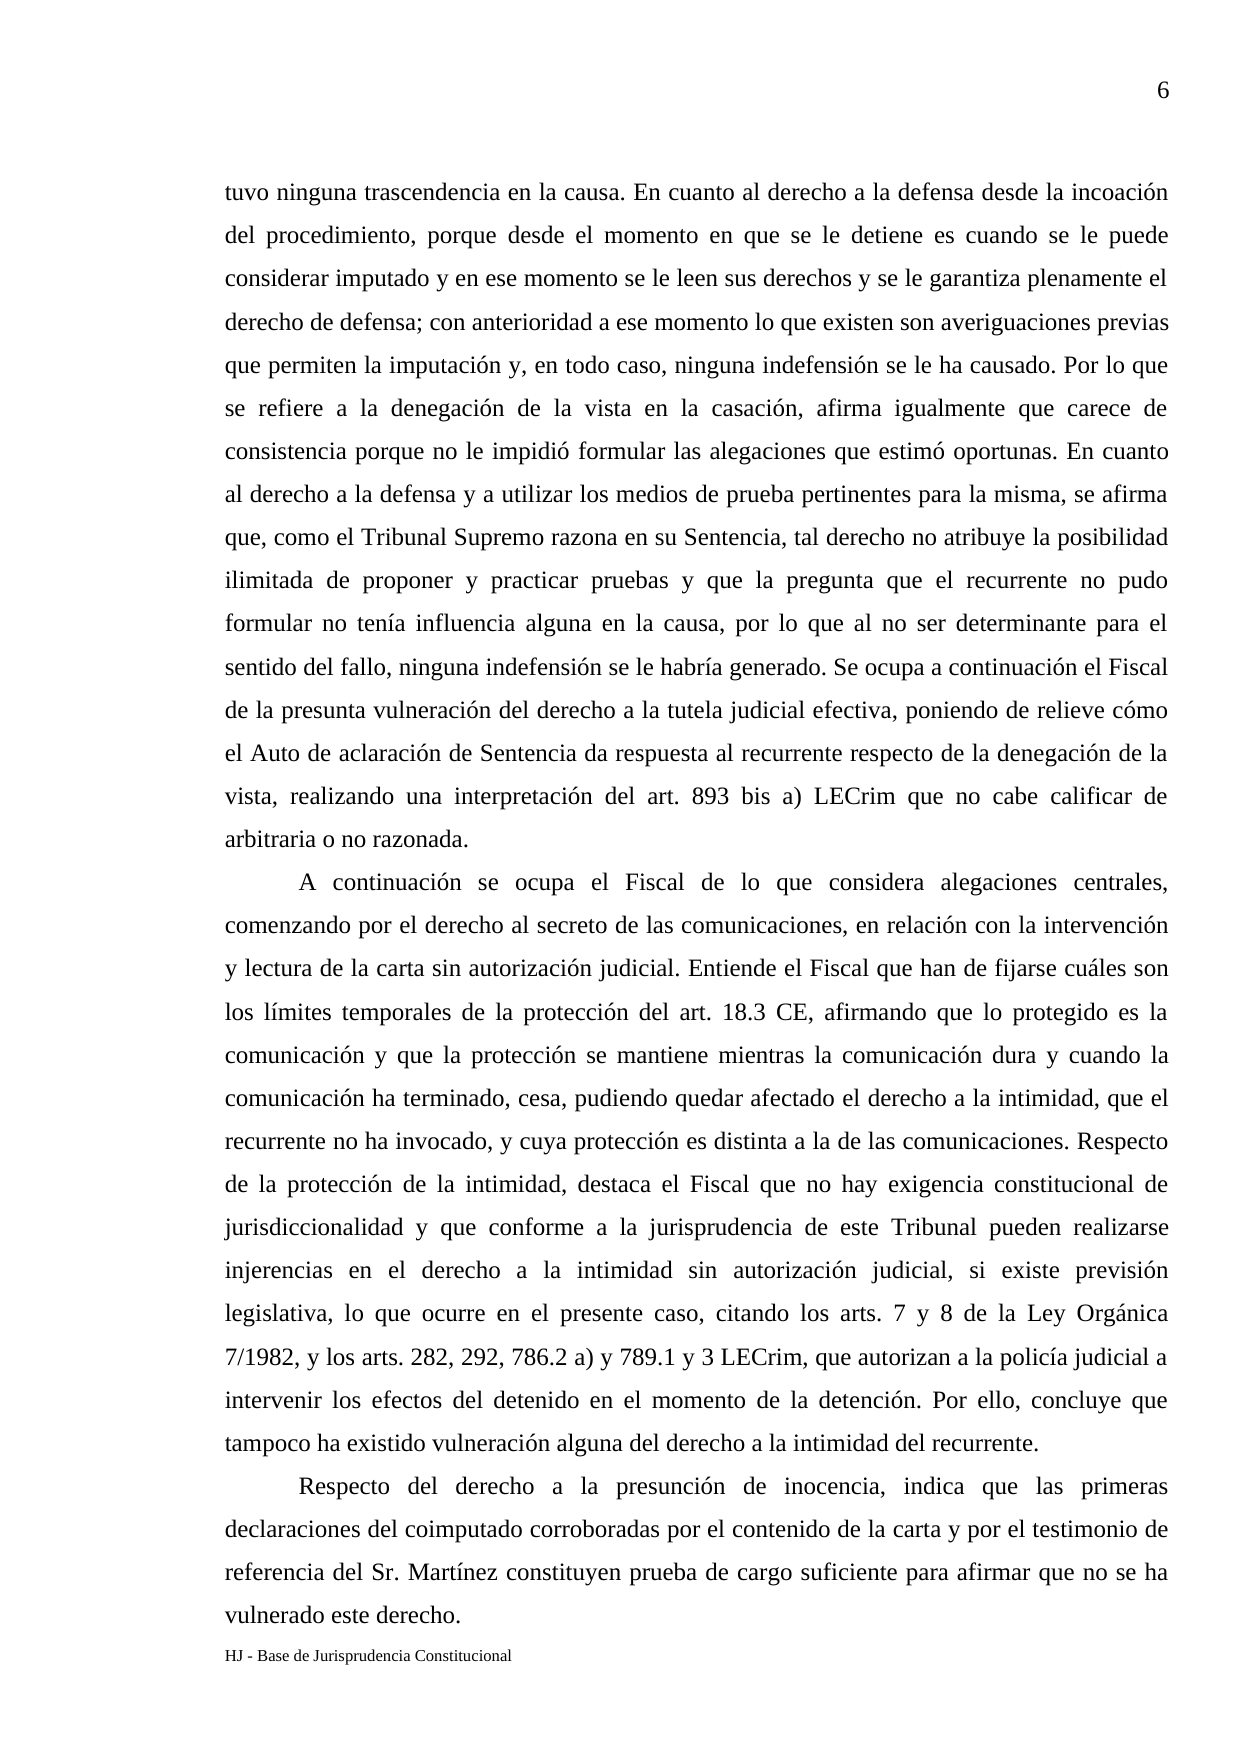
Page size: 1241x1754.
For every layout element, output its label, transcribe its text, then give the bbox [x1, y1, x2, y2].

text Respecto del derecho a la presunción de inocencia, indica que las primeras declaraciones del coimputado corroboradas por el contenido de la carta y por el testimonio de referencia del Sr. Martínez constituyen prueba de cargo suficiente para afirmar que no se ha vulnerado este derecho. [224, 1471, 1169, 1629]
text A continuación se ocupa el Fiscal de lo que considera alegaciones centrales, comenzando por el derecho al secreto de las comunicaciones, en relación con la intervención y lectura de la carta sin autorización judicial. Entiende el Fiscal que han de fijarse cuáles son los límites temporales de la protección del art. 18.3 CE, afirmando que lo protegido es la comunicación y que la protección se mantiene mientras la comunicación dura y cuando la comunicación ha terminado, cesa, pudiendo quedar afectado el derecho a la intimidad, que el recurrente no ha invocado, y cuya protección es distinta a la de las comunicaciones. Respecto de la protección de la intimidad, destaca el Fiscal que no hay exigencia constitucional de jurisdiccionalidad y que conforme a la jurisprudencia de este Tribunal pueden realizarse injerencias en el derecho a la intimidad sin autorización judicial, si existe previsión legislativa, lo que ocurre en el presente caso, citando los arts. 7 y 8 de la Ley Orgánica 7/1982, y los arts. 282, 292, 786.2 a) y 789.1 y 3 LECrim, que autorizan a la policía judicial a intervenir los efectos del detenido en el momento de la detención. Por ello, concluye que tampoco ha existido vulneración alguna del derecho a la intimidad del recurrente. [224, 867, 1169, 1457]
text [224, 177, 1169, 853]
